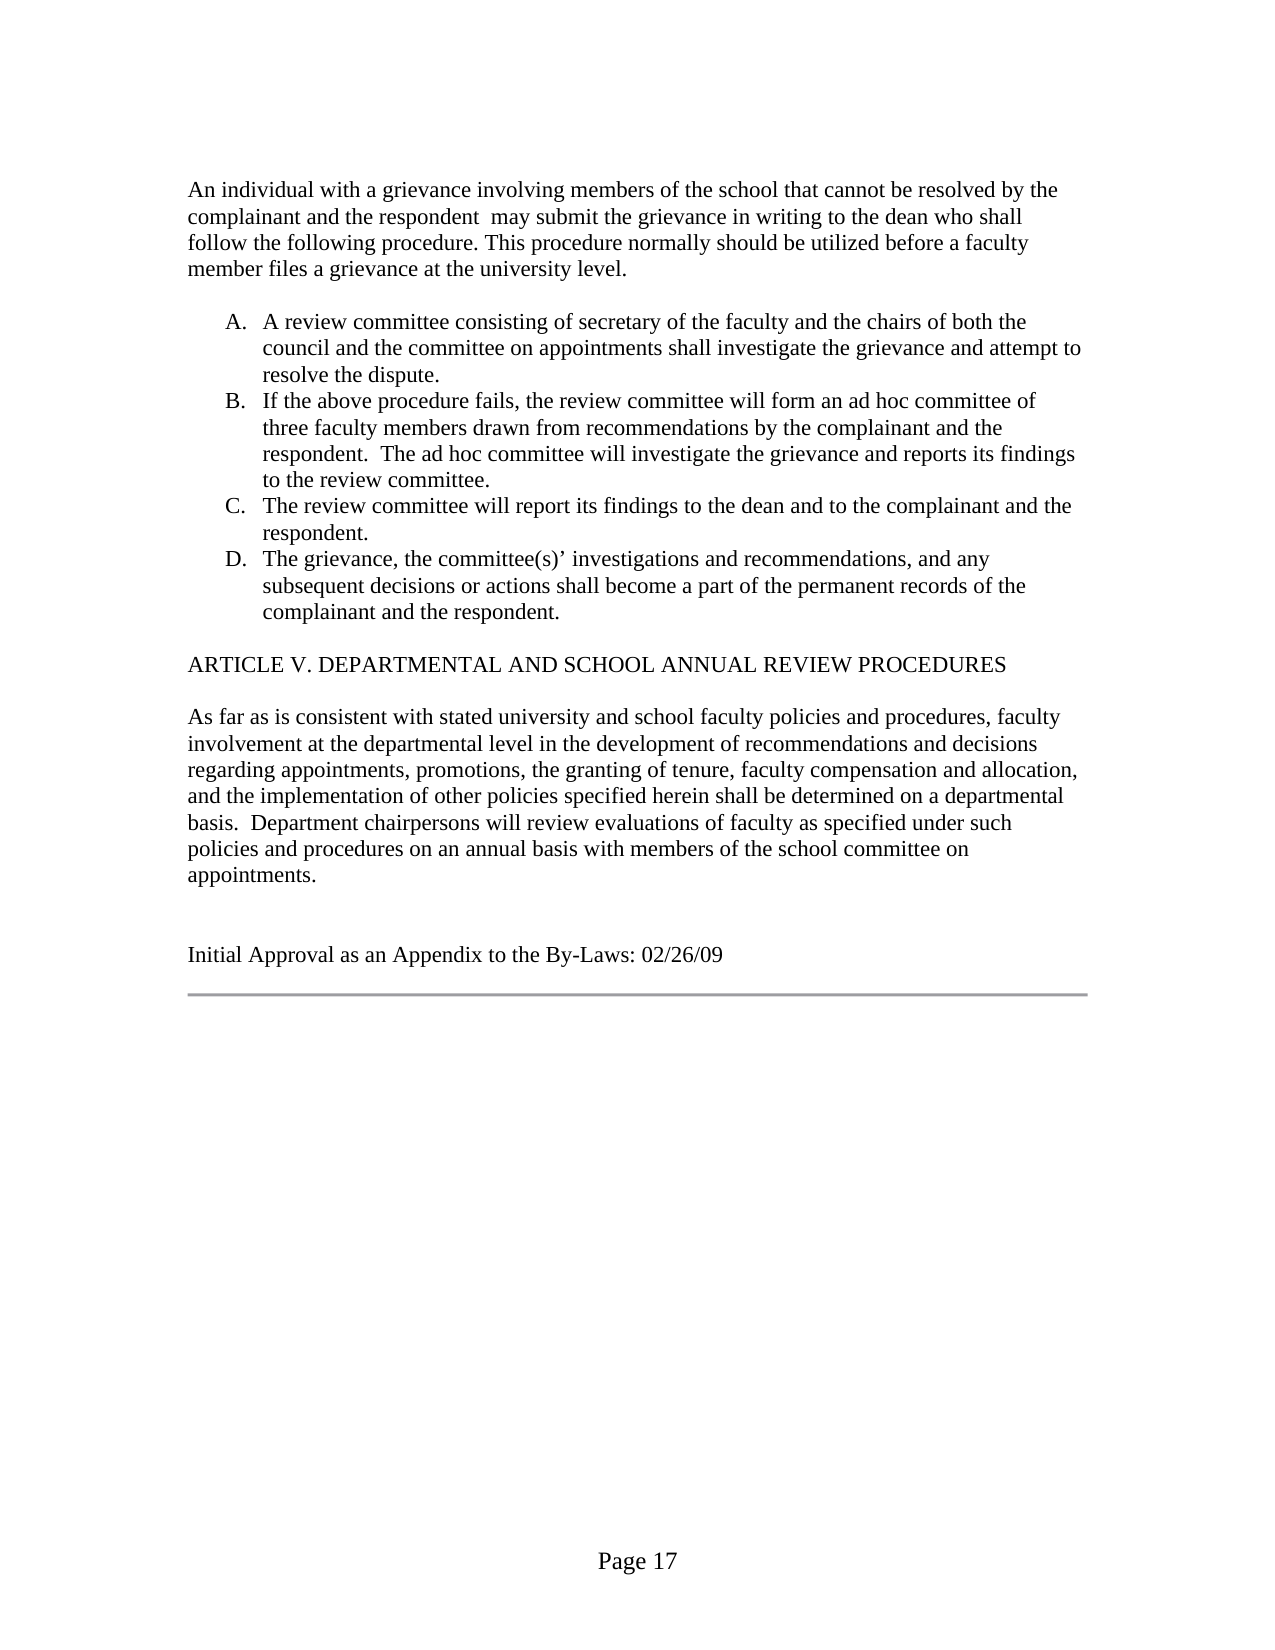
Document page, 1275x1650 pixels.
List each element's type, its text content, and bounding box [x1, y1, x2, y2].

text As far as is consistent with stated university and school faculty policies and procedures, faculty involvement at the departmental level in the development of recommendations and decisions regarding appointments, promotions, the granting of tenure, faculty compensation and allocation, and the implementation of other policies specified herein shall be determined on a departmental basis. Department chairpersons will review evaluations of faculty as specified under such policies and procedures on an annual basis with members of the school committee on appointments. [187, 703, 1087, 888]
list The review committee will report its findings to the dean and to the complainant and the respondent. [225, 493, 1087, 545]
list If the above procedure fails, the review committee will form an ad hoc committee of three faculty members drawn from recommendations by the complainant and the respondent. The ad hoc committee will investigate the grievance and reports its findings to the review committee. [225, 387, 1087, 493]
text An individual with a grievance involving members of the school that cannot be resolved by the complainant and the respondent may submit the grievance in writing to the dean who shall follow the following procedure. This procedure normally should be utilized before a faculty member files a grievance at the university level. [187, 176, 1087, 282]
list The grievance, the committee(s)’ investigations and recommendations, and any subsequent decisions or actions shall become a part of the permanent records of the complainant and the respondent. [225, 545, 1087, 624]
text ARTICLE V. DEPARTMENTAL AND SCHOOL ANNUAL REVIEW PROCEDURES [187, 651, 1087, 677]
list A review committee consisting of secretary of the faculty and the chairs of both the council and the committee on appointments shall investigate the grievance and attempt to resolve the dispute. [225, 308, 1087, 387]
text Initial Approval as an Appendix to the By-Laws: 02/26/09 [187, 941, 1087, 967]
